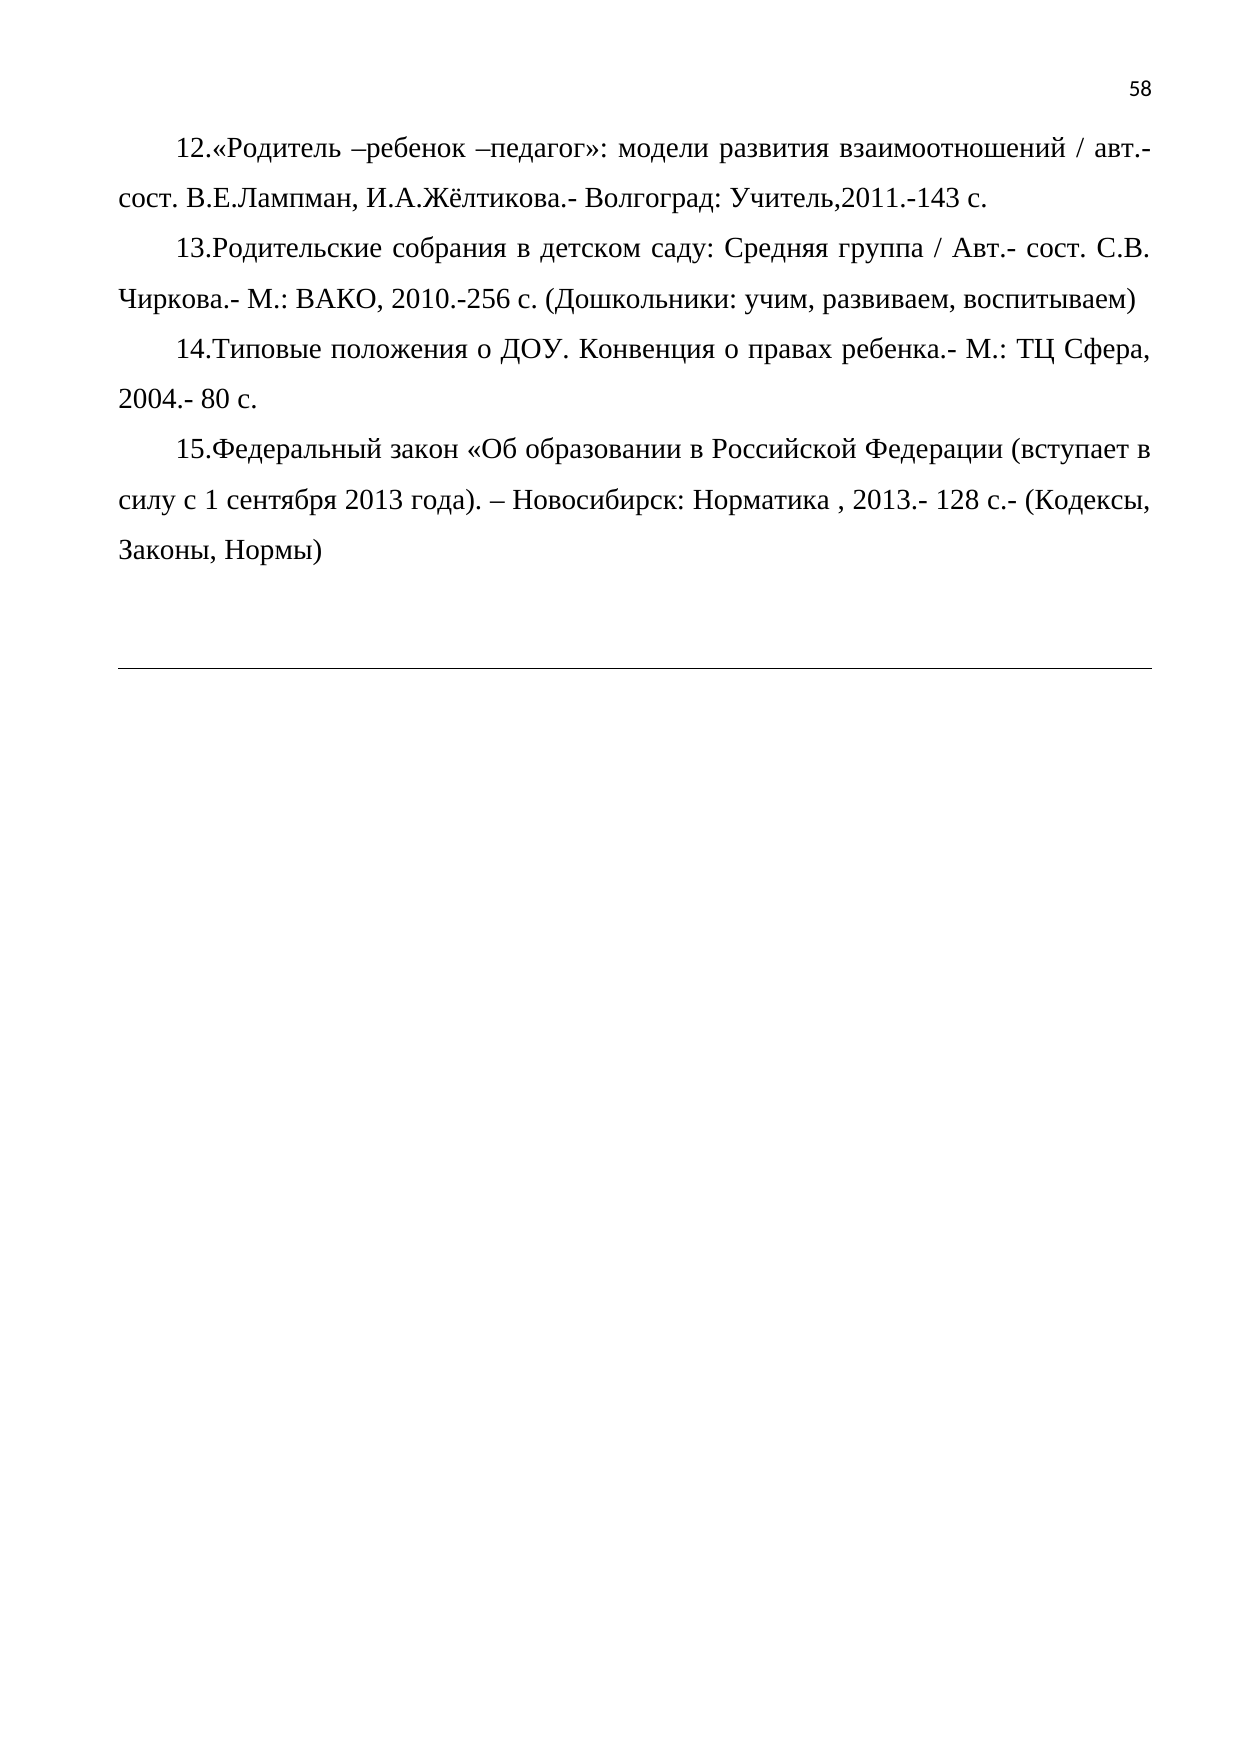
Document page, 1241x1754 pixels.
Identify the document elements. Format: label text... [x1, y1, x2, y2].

text 14.Типовые положения о ДОУ. Конвенция о правах ребенка.- М.: ТЦ Сфера, 2004.- 80 с. [118, 331, 1152, 415]
text 12.«Родитель –ребенок –педагог»: модели развития взаимоотношений / авт.-сост. В.Е.Лампман, И.А.Жёлтикова.- Волгоград: Учитель,2011.-143 с. [118, 130, 1152, 214]
text 13.Родительские собрания в детском саду: Средняя группа / Авт.- сост. С.В. Чиркова.- М.: ВАКО, 2010.-256 с. (Дошкольники: учим, развиваем, воспитываем) [118, 230, 1152, 314]
text 15.Федеральный закон «Об образовании в Российской Федерации (вступает в силу с 1 сентября 2013 года). – Новосибирск: Норматика , 2013.- 128 с.- (Кодексы, Законы, Нормы) [118, 432, 1152, 566]
